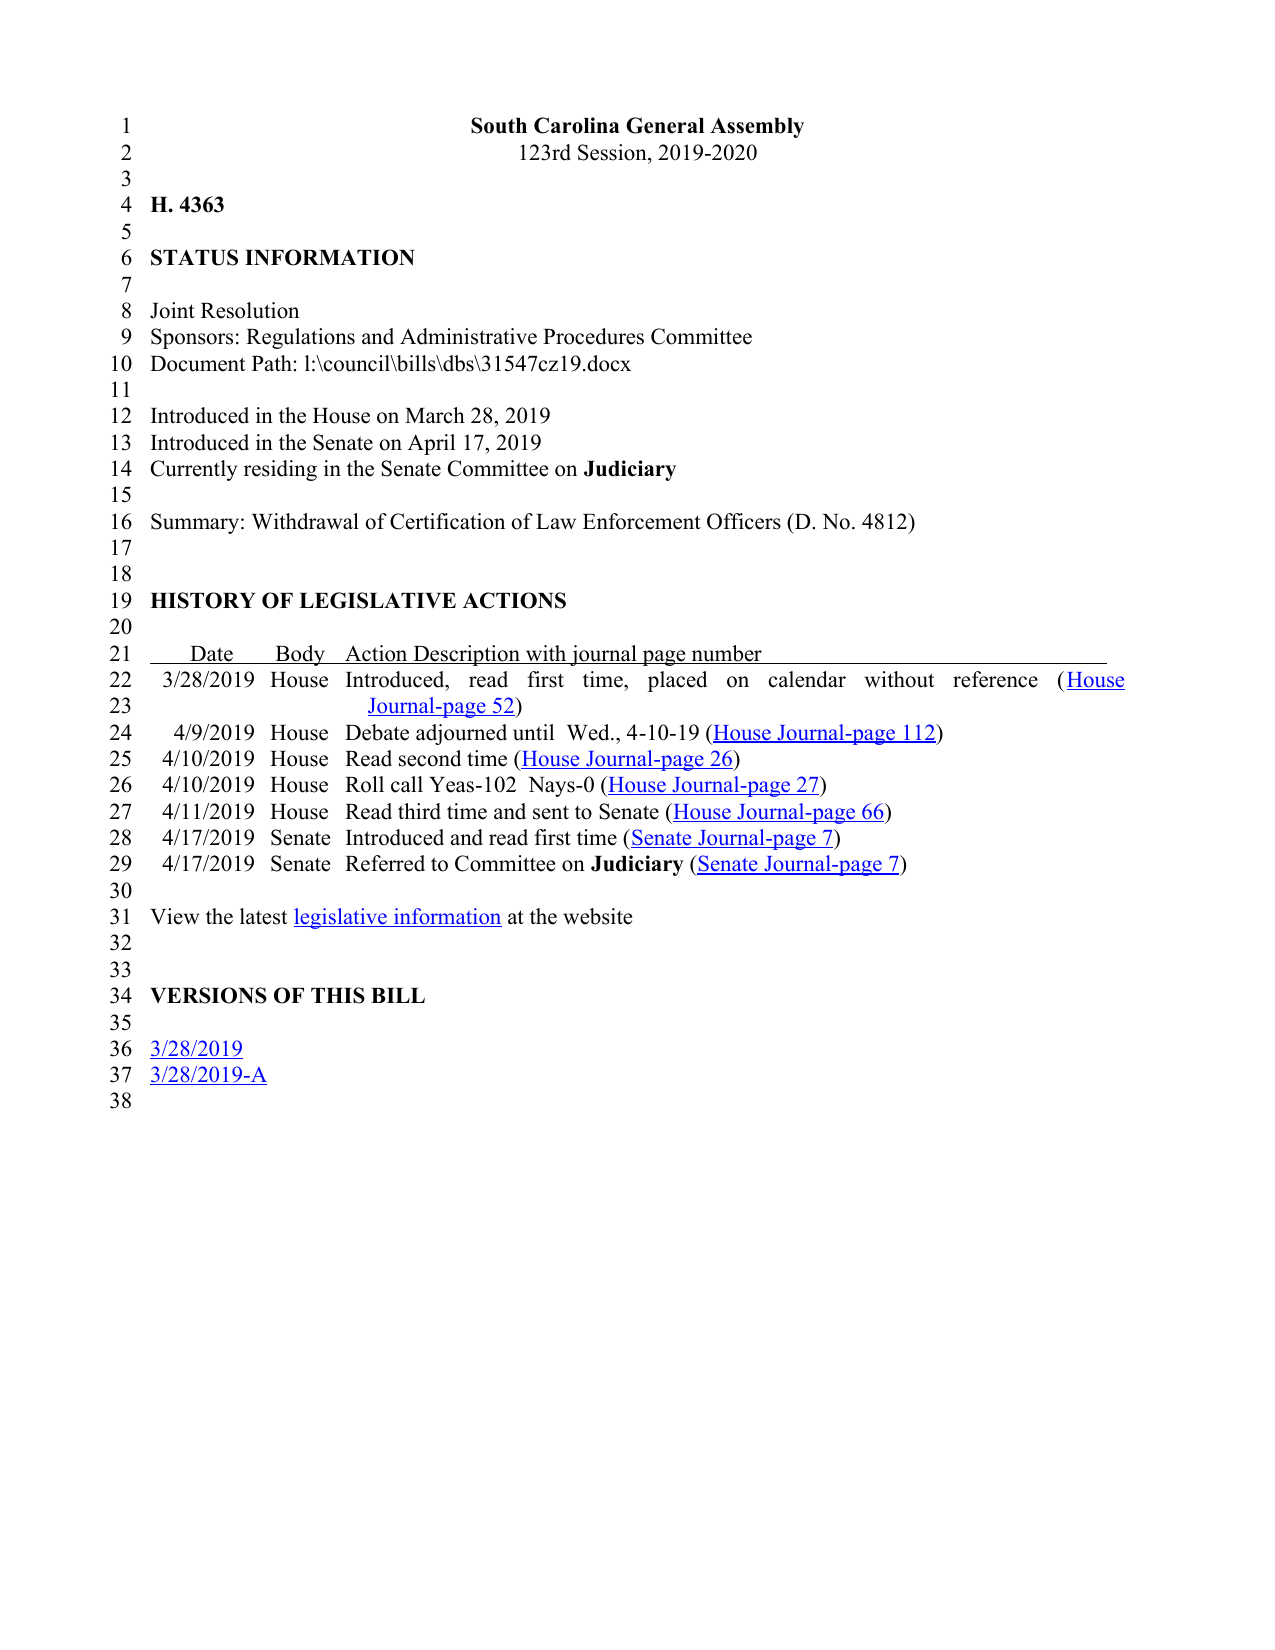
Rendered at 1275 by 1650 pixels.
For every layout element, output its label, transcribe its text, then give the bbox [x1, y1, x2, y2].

text 4/10/2019 House Roll call Yeas-102 Nays-0 (House Journal-page 27) [150, 771, 1125, 798]
text STATUS INFORMATION [150, 244, 1125, 271]
text Currently residing in the Senate Committee on Judiciary [150, 455, 1125, 481]
text 3/28/2019 [150, 1035, 1125, 1061]
text 4/10/2019 House Read second time (House Journal-page 26) [150, 745, 1125, 771]
text H. 4363 [150, 192, 1125, 218]
text South Carolina General Assembly [150, 112, 1125, 139]
text Date Body Action Description with journal page number [150, 639, 1125, 666]
text Summary: Withdrawal of Certification of Law Enforcement Officers (D. No. 4812) [150, 508, 1125, 534]
text Sponsors: Regulations and Administrative Procedures Committee [150, 323, 1125, 350]
text Introduced in the Senate on April 17, 2019 [150, 429, 1125, 455]
text 3/28/2019-A [150, 1061, 1125, 1088]
text 3/28/2019 House Introduced, read first time, placed on calendar without reference (House Journal-page 52) [150, 666, 1125, 719]
text 4/17/2019 Senate Introduced and read first time (Senate Journal-page 7) [150, 824, 1125, 850]
text 4/11/2019 House Read third time and sent to Senate (House Journal-page 66) [150, 798, 1125, 824]
text 4/17/2019 Senate Referred to Committee on Judiciary (Senate Journal-page 7) [150, 850, 1125, 877]
text Joint Resolution [150, 297, 1125, 323]
text 123rd Session, 2019-2020 [150, 139, 1125, 165]
text VERSIONS OF THIS BILL [150, 982, 1125, 1008]
text Document Path: l:\council\bills\dbs\31547cz19.docx [150, 350, 1125, 376]
text HISTORY OF LEGISLATIVE ACTIONS [150, 587, 1125, 613]
text Introduced in the House on March 28, 2019 [150, 402, 1125, 429]
text View the latest legislative information at the website [150, 903, 1125, 929]
text 4/9/2019 House Debate adjourned until Wed., 4-10-19 (House Journal-page 112) [150, 719, 1125, 745]
